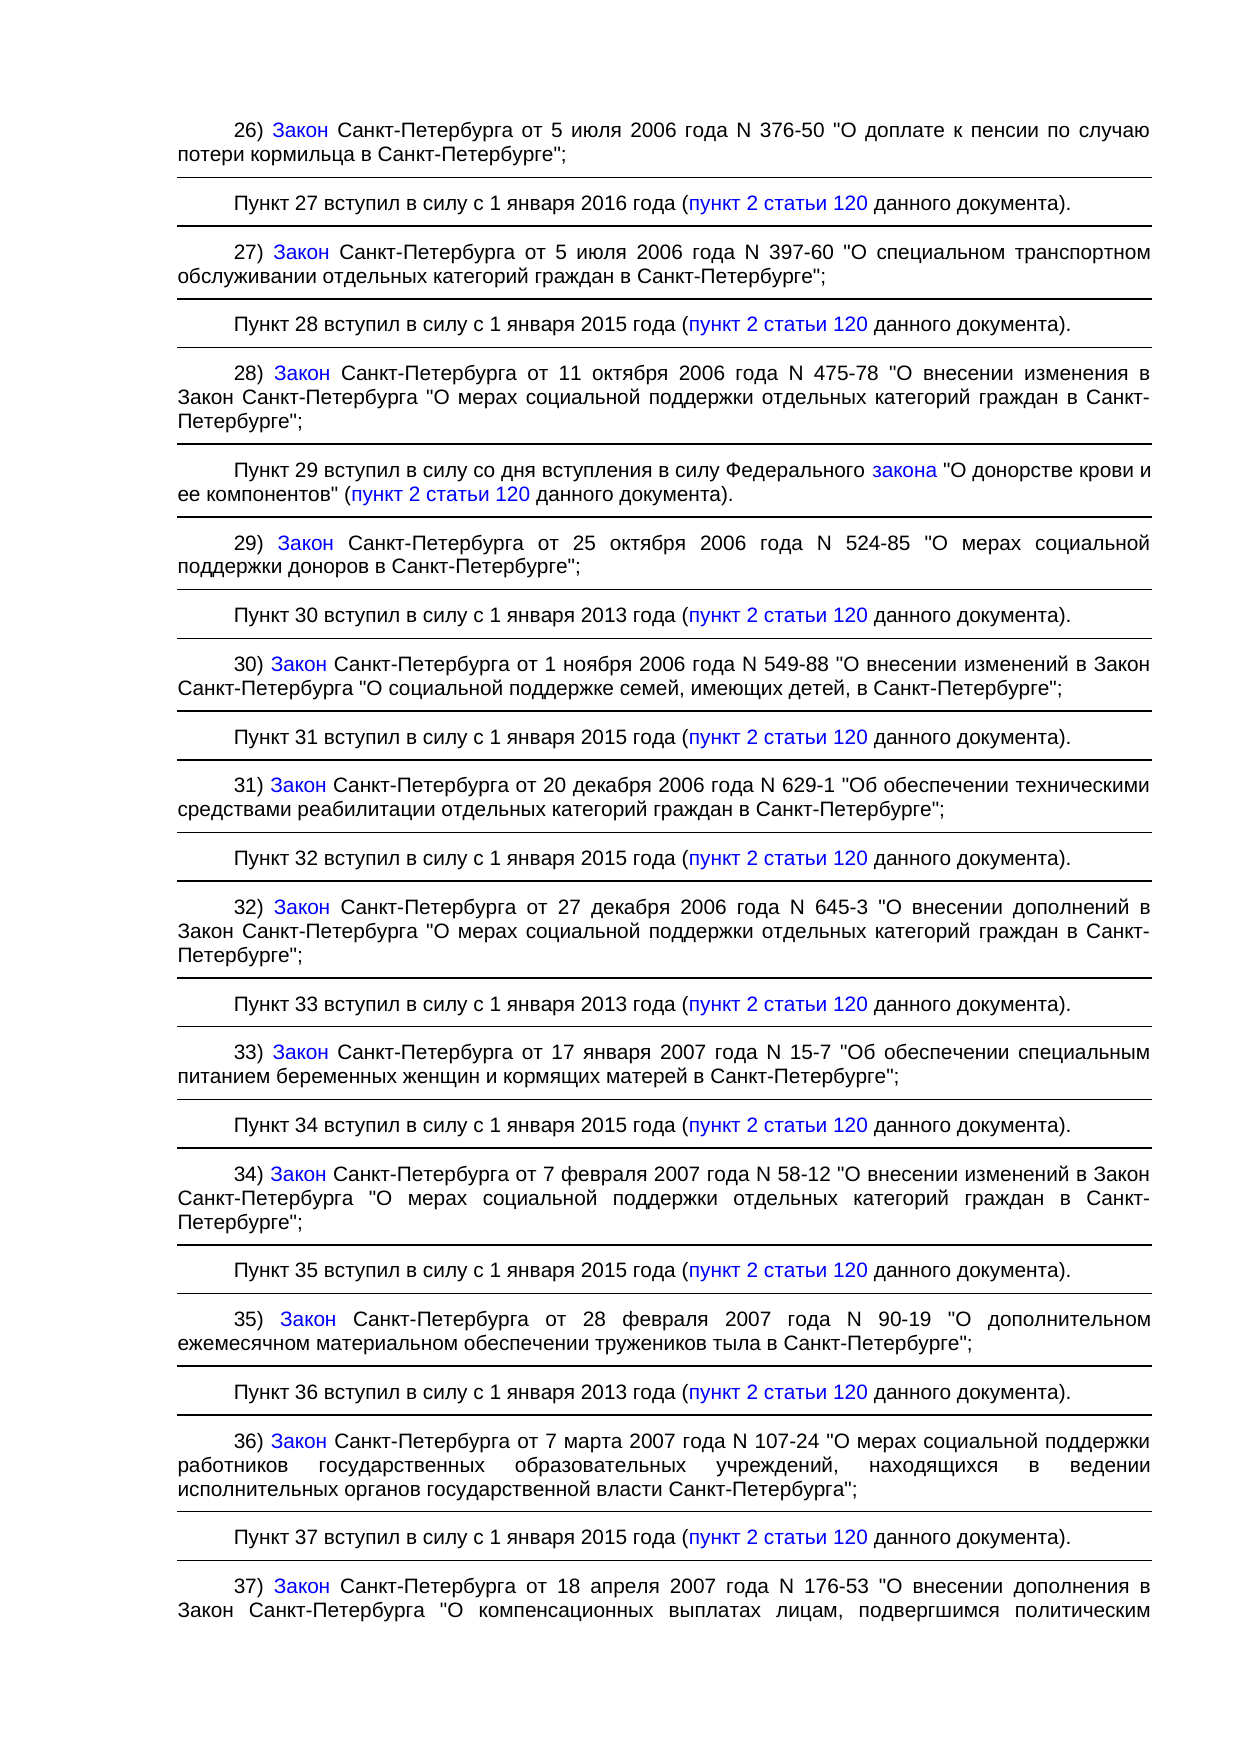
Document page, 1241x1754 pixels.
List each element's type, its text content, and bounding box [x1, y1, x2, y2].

text 28) Закон Санкт-Петербурга от 11 октября 2006 года N 475-78 "О внесении изменения в Закон Санкт-Петербурга "О мерах социальной поддержки отдельных категорий граждан в Санкт-Петербурге"; [177, 361, 1152, 433]
text 31) Закон Санкт-Петербурга от 20 декабря 2006 года N 629-1 "Об обеспечении техническими средствами реабилитации отдельных категорий граждан в Санкт-Петербурге"; [177, 773, 1152, 821]
text Пункт 37 вступил в силу с 1 января 2015 года (пункт 2 статьи 120 данного документа). [177, 1525, 1152, 1549]
text 36) Закон Санкт-Петербурга от 7 марта 2007 года N 107-24 "О мерах социальной поддержки работников государственных образовательных учреждений, находящихся в ведении исполнительных органов государственной власти Санкт-Петербурга"; [177, 1428, 1152, 1500]
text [177, 1574, 1152, 1622]
text Пункт 35 вступил в силу с 1 января 2015 года (пункт 2 статьи 120 данного документа). [177, 1258, 1152, 1282]
text 26) Закон Санкт-Петербурга от 5 июля 2006 года N 376-50 "О доплате к пенсии по случаю потери кормильца в Санкт-Петербурге"; [177, 118, 1152, 166]
text 35) Закон Санкт-Петербурга от 28 февраля 2007 года N 90-19 "О дополнительном ежемесячном материальном обеспечении тружеников тыла в Санкт-Петербурге"; [177, 1307, 1152, 1355]
text 32) Закон Санкт-Петербурга от 27 декабря 2006 года N 645-3 "О внесении дополнений в Закон Санкт-Петербурга "О мерах социальной поддержки отдельных категорий граждан в Санкт-Петербурге"; [177, 895, 1152, 967]
text Пункт 32 вступил в силу с 1 января 2015 года (пункт 2 статьи 120 данного документа). [177, 846, 1152, 870]
text 34) Закон Санкт-Петербурга от 7 февраля 2007 года N 58-12 "О внесении изменений в Закон Санкт-Петербурга "О мерах социальной поддержки отдельных категорий граждан в Санкт-Петербурге"; [177, 1162, 1152, 1233]
text 27) Закон Санкт-Петербурга от 5 июля 2006 года N 397-60 "О специальном транспортном обслуживании отдельных категорий граждан в Санкт-Петербурге"; [177, 239, 1152, 287]
text Пункт 30 вступил в силу с 1 января 2013 года (пункт 2 статьи 120 данного документа). [177, 603, 1152, 627]
text Пункт 29 вступил в силу со дня вступления в силу Федерального закона "О донорстве крови и ее компонентов" (пункт 2 статьи 120 данного документа). [177, 458, 1152, 506]
text Пункт 31 вступил в силу с 1 января 2015 года (пункт 2 статьи 120 данного документа). [177, 724, 1152, 748]
text Пункт 34 вступил в силу с 1 января 2015 года (пункт 2 статьи 120 данного документа). [177, 1113, 1152, 1137]
text 30) Закон Санкт-Петербурга от 1 ноября 2006 года N 549-88 "О внесении изменений в Закон Санкт-Петербурга "О социальной поддержке семей, имеющих детей, в Санкт-Петербурге"; [177, 652, 1152, 700]
text 29) Закон Санкт-Петербурга от 25 октября 2006 года N 524-85 "О мерах социальной поддержки доноров в Санкт-Петербурге"; [177, 530, 1152, 578]
text Пункт 27 вступил в силу с 1 января 2016 года (пункт 2 статьи 120 данного документа). [177, 191, 1152, 215]
text 33) Закон Санкт-Петербурга от 17 января 2007 года N 15-7 "Об обеспечении специальным питанием беременных женщин и кормящих матерей в Санкт-Петербурге"; [177, 1040, 1152, 1088]
text Пункт 33 вступил в силу с 1 января 2013 года (пункт 2 статьи 120 данного документа). [177, 991, 1152, 1015]
text Пункт 36 вступил в силу с 1 января 2013 года (пункт 2 статьи 120 данного документа). [177, 1380, 1152, 1404]
text Пункт 28 вступил в силу с 1 января 2015 года (пункт 2 статьи 120 данного документа). [177, 312, 1152, 336]
